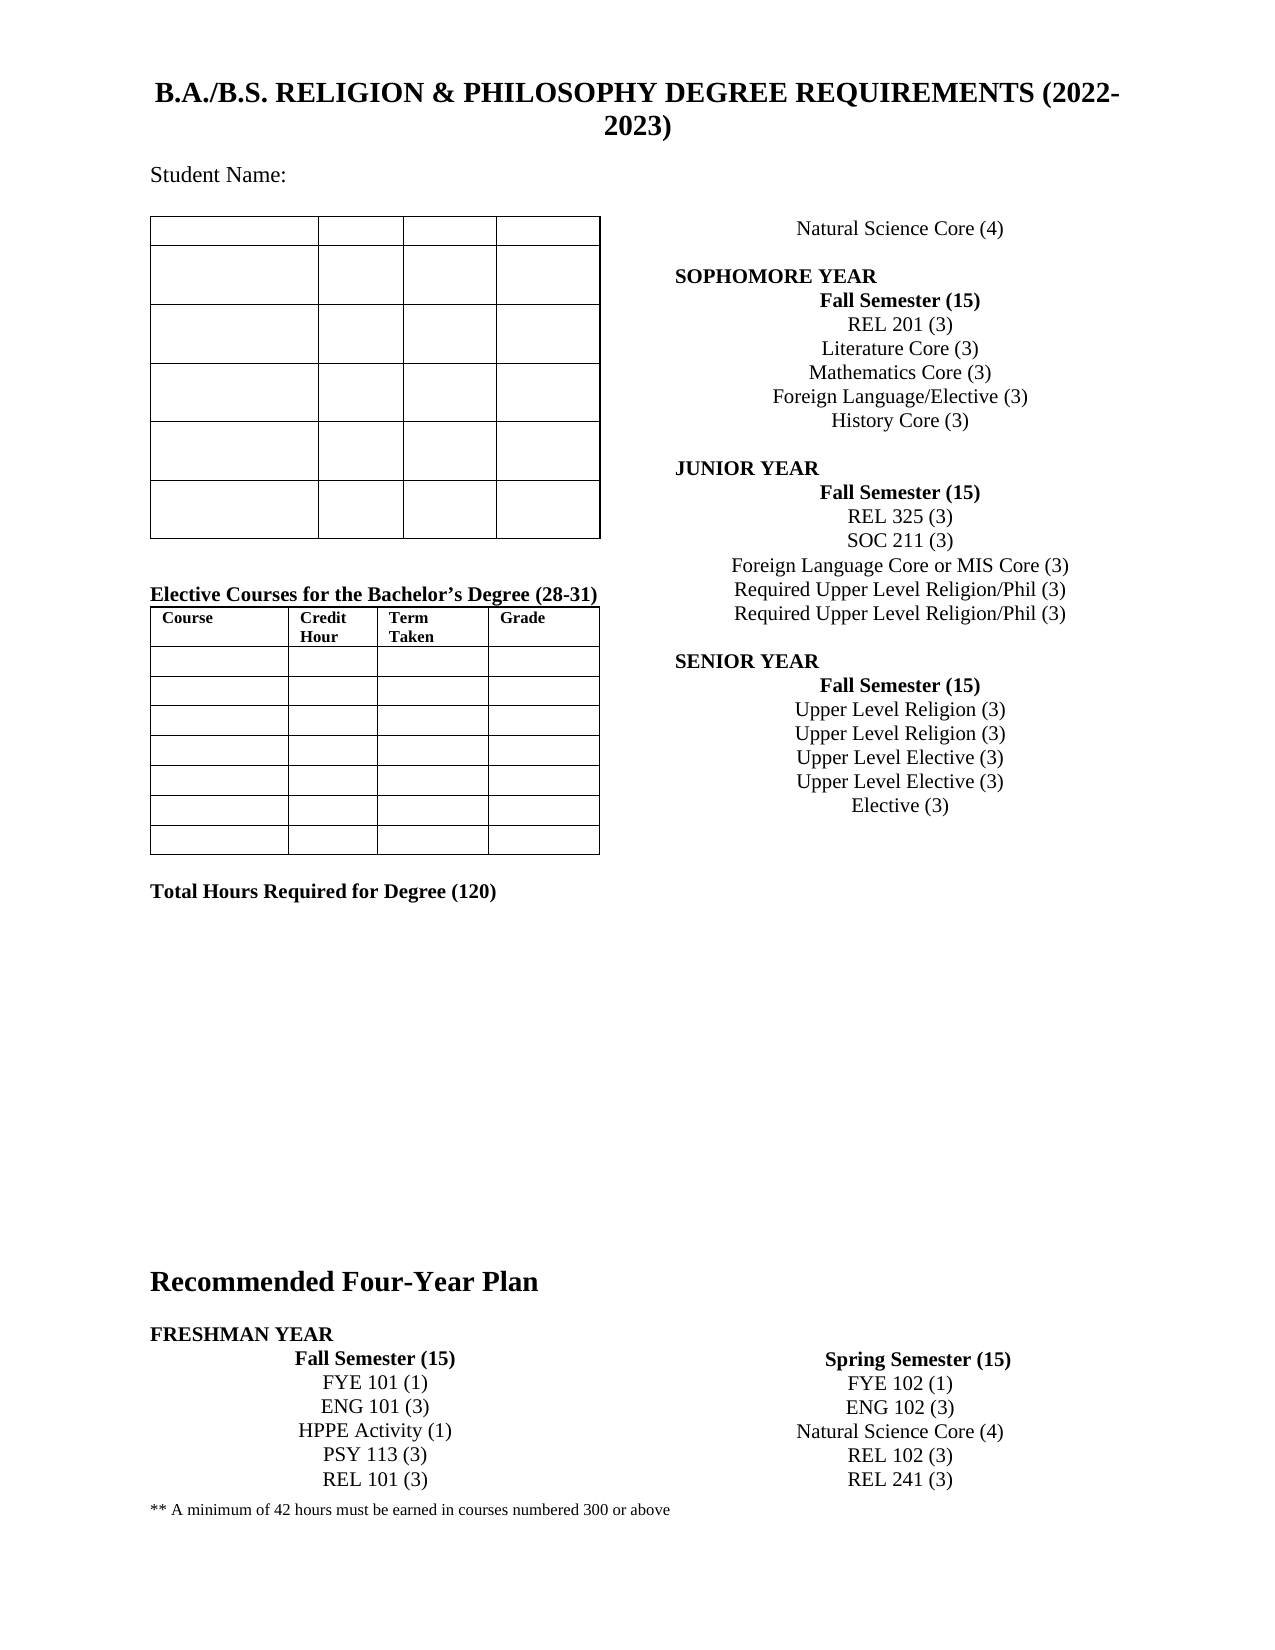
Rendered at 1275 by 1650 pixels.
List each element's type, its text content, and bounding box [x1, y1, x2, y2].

table_cell [497, 246, 599, 304]
text HPPE Activity (1) [150, 1418, 600, 1442]
table_cell [289, 796, 377, 824]
text Fall Semester (15) [150, 1346, 600, 1370]
text ENG 102 (3) [675, 1395, 1125, 1419]
table_cell [489, 736, 599, 765]
table_cell [151, 677, 288, 705]
table_cell [497, 481, 599, 538]
text Upper Level Religion (3) [675, 697, 1125, 721]
table_cell [404, 364, 496, 421]
table_cell [489, 706, 599, 735]
text Elective Courses for the Bachelor’s Degree (28-31) [150, 582, 600, 606]
table_cell [151, 647, 288, 676]
table_header Course [151, 608, 288, 646]
text Required Upper Level Religion/Phil (3) [675, 601, 1125, 625]
table_cell [289, 706, 377, 735]
table_cell [319, 217, 403, 245]
table_header Credit Hour [289, 608, 377, 646]
table_cell [404, 481, 496, 538]
text Upper Level Elective (3) [675, 745, 1125, 769]
text Spring Semester (15) [750, 1347, 1125, 1371]
table_cell [319, 246, 403, 304]
table_cell [404, 422, 496, 479]
text JUNIOR YEAR [675, 456, 1125, 480]
table_cell [151, 364, 318, 421]
text REL 102 (3) [675, 1443, 1125, 1467]
text History Core (3) [675, 408, 1125, 432]
text Foreign Language Core or MIS Core (3) [675, 552, 1125, 577]
table_cell [497, 305, 599, 362]
text Upper Level Religion (3) [675, 721, 1125, 745]
text Foreign Language/Elective (3) [675, 384, 1125, 408]
table_cell [378, 706, 488, 735]
table_header Term Taken [378, 608, 488, 646]
table_header Grade [489, 608, 599, 646]
table_cell [151, 217, 318, 245]
table_cell [151, 736, 288, 765]
table_cell [151, 766, 288, 795]
text REL 325 (3) [675, 504, 1125, 528]
table_cell [378, 736, 488, 765]
table_cell [289, 766, 377, 795]
text ENG 101 (3) [150, 1394, 600, 1418]
text Recommended Four-Year Plan [150, 1264, 600, 1298]
text FRESHMAN YEAR [150, 1322, 600, 1346]
text Required Upper Level Religion/Phil (3) [675, 577, 1125, 601]
table_cell [378, 647, 488, 676]
text FYE 102 (1) [675, 1371, 1125, 1395]
text REL 201 (3) [675, 312, 1125, 336]
text Mathematics Core (3) [675, 360, 1125, 384]
text SENIOR YEAR [675, 649, 1125, 673]
table_cell [378, 677, 488, 705]
text PSY 113 (3) [150, 1442, 600, 1466]
text REL 241 (3) [675, 1467, 1125, 1491]
table_cell [489, 677, 599, 705]
table_cell [378, 796, 488, 824]
table_cell [489, 796, 599, 824]
table_cell [404, 305, 496, 362]
table_cell [319, 364, 403, 421]
table_cell [497, 364, 599, 421]
table_cell [378, 826, 488, 854]
table_cell [319, 305, 403, 362]
table_cell [151, 246, 318, 304]
table_cell [497, 422, 599, 479]
table_cell [151, 422, 318, 479]
text SOPHOMORE YEAR [675, 264, 1125, 288]
text Natural Science Core (4) [675, 216, 1125, 240]
text Upper Level Elective (3) [675, 769, 1125, 793]
table_cell [289, 677, 377, 705]
table_cell [289, 647, 377, 676]
table_cell [378, 766, 488, 795]
text Fall Semester (15) [675, 288, 1125, 312]
table_cell [489, 826, 599, 854]
table_cell [489, 647, 599, 676]
table_cell [489, 766, 599, 795]
text Natural Science Core (4) [675, 1419, 1125, 1443]
text Fall Semester (15) [675, 673, 1125, 697]
text SOC 211 (3) [675, 528, 1125, 552]
table_cell [319, 481, 403, 538]
table_cell [404, 217, 496, 245]
table_cell [151, 796, 288, 824]
table_cell [151, 826, 288, 854]
table_cell [404, 246, 496, 304]
table_cell [497, 217, 599, 245]
text REL 101 (3) [150, 1466, 600, 1491]
table_cell [319, 422, 403, 479]
text Literature Core (3) [675, 336, 1125, 360]
table_cell [151, 305, 318, 362]
text FYE 101 (1) [150, 1370, 600, 1394]
table_cell [289, 736, 377, 765]
table_cell [289, 826, 377, 854]
table_cell [151, 706, 288, 735]
text Fall Semester (15) [675, 480, 1125, 504]
text Elective (3) [675, 793, 1125, 817]
table_cell [151, 481, 318, 538]
text Total Hours Required for Degree (120) [150, 879, 600, 903]
